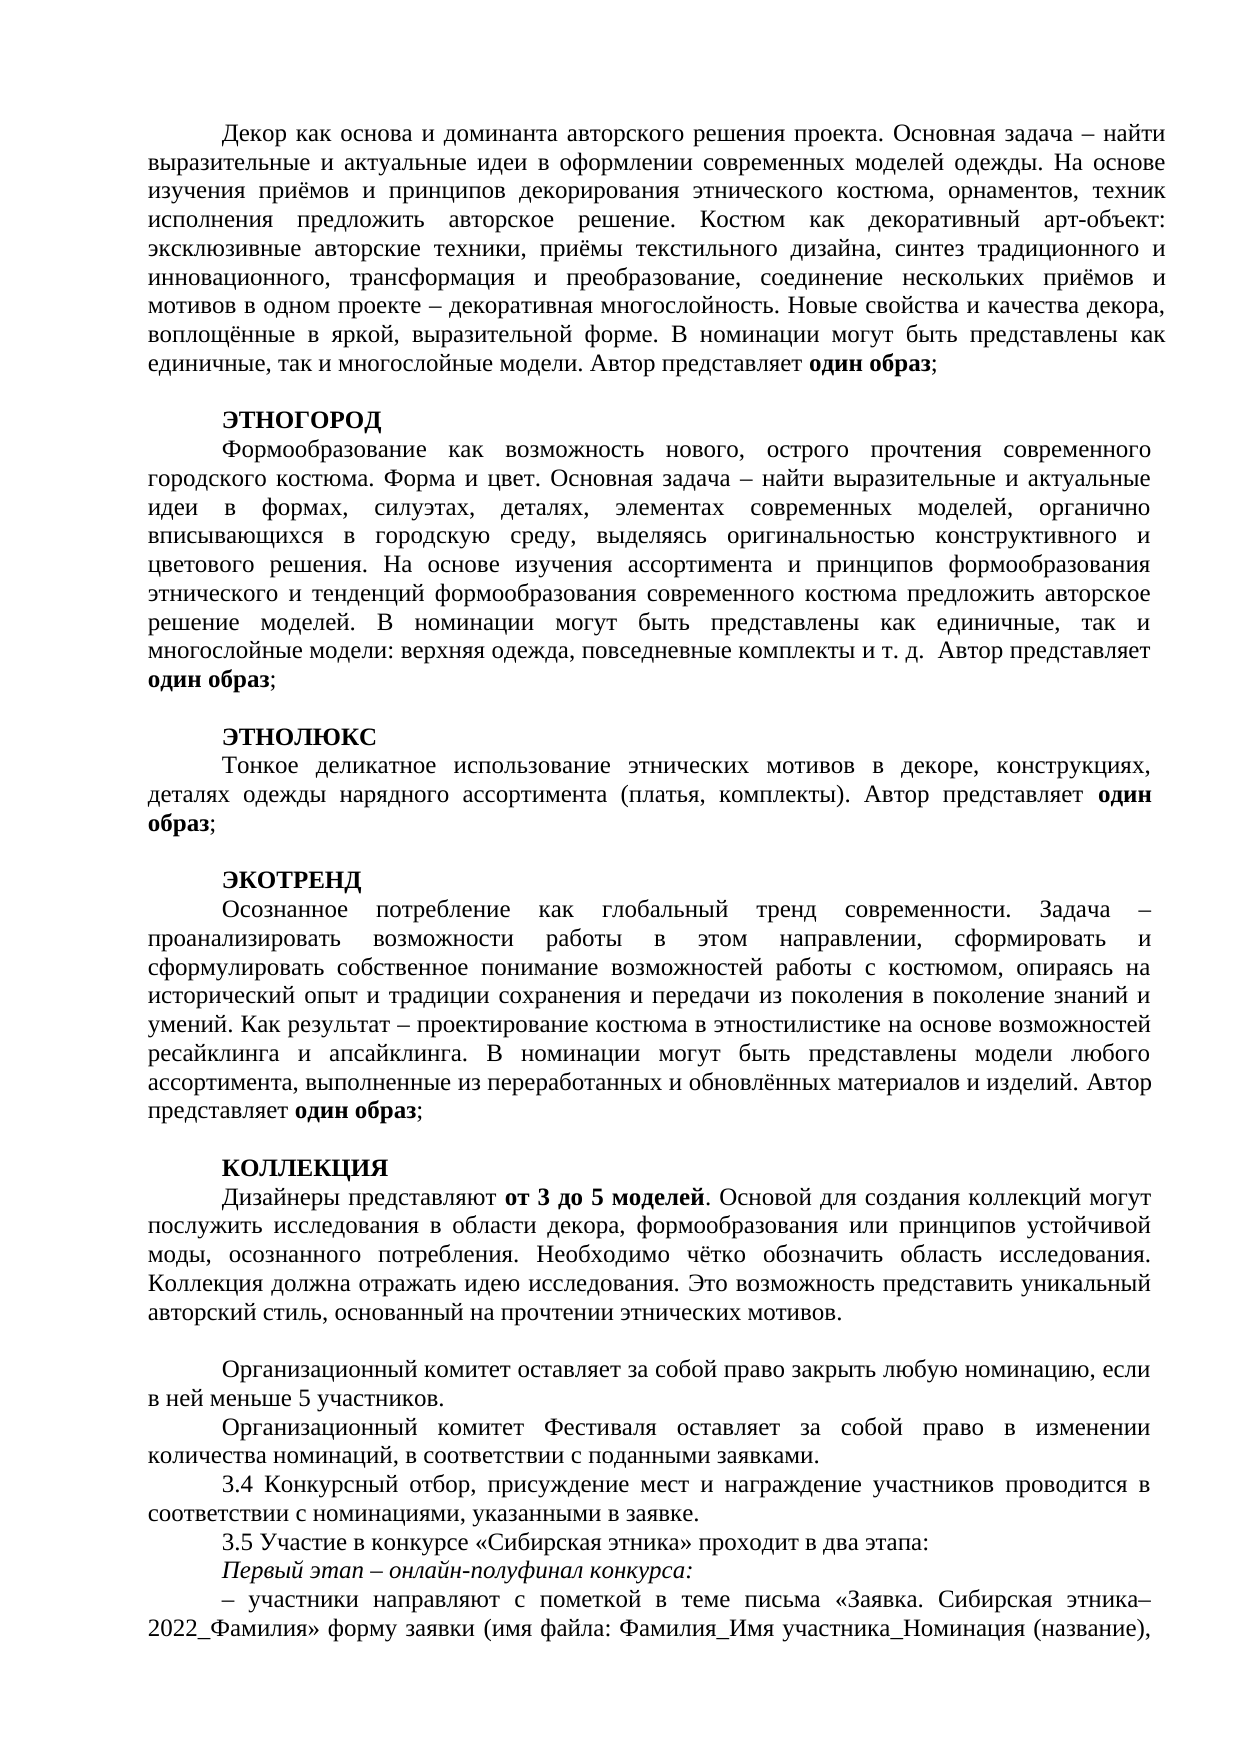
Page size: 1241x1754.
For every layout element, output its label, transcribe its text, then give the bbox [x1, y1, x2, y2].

text Организационный комитет Фестиваля оставляет за собой право в изменении количества номинаций, в соответствии с поданными заявками. [148, 1412, 1152, 1469]
text 3.5 Участие в конкурсе «Сибирская этника» проходит в два этапа: [148, 1527, 1152, 1556]
text Осознанное потребление как глобальный тренд современности. Задача – проанализировать возможности работы в этом направлении, сформировать и сформулировать собственное понимание возможностей работы с костюмом, опираясь на исторический опыт и традиции сохранения и передачи из поколения в поколение знаний и умений. Как результат – проектирование костюма в этностилистике на основе возможностей ресайклинга и апсайклинга. В номинации могут быть представлены модели любого ассортимента, выполненные из переработанных и обновлённых материалов и изделий. Автор представляет один образ; [148, 894, 1152, 1124]
text Экотренд [148, 866, 1152, 894]
text Формообразование как возможность нового, острого прочтения современного городского костюма. Форма и цвет. Основная задача – найти выразительные и актуальные идеи в формах, силуэтах, деталях, элементах современных моделей, органично вписывающихся в городскую среду, выделяясь оригинальностью конструктивного и цветового решения. На основе изучения ассортимента и принципов формообразования этнического и тенденций формообразования современного костюма предложить авторское решение моделей. В номинации могут быть представлены как единичные, так и многослойные модели: верхняя одежда, повседневные комплекты и т. д. Автор представляет один образ; [148, 434, 1152, 693]
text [148, 1584, 1152, 1642]
text Этногород [148, 406, 1152, 434]
text Организационный комитет оставляет за собой право закрыть любую номинацию, если в ней меньше 5 участников. [148, 1354, 1152, 1412]
text Первый этап – онлайн-полуфинал конкурса: [148, 1556, 1152, 1584]
text Декор как основа и доминанта авторского решения проекта. Основная задача – найти выразительные и актуальные идеи в оформлении современных моделей одежды. На основе изучения приёмов и принципов декорирования этнического костюма, орнаментов, техник исполнения предложить авторское решение. Костюм как декоративный арт-объект: эксклюзивные авторские техники, приёмы текстильного дизайна, синтез традиционного и инновационного, трансформация и преобразование, соединение нескольких приёмов и мотивов в одном проекте – декоративная многослойность. Новые свойства и качества декора, воплощённые в яркой, выразительной форме. В номинации могут быть представлены как единичные, так и многослойные модели. Автор представляет один образ; [148, 118, 1167, 377]
text Коллекция [148, 1153, 1152, 1182]
text Дизайнеры представляют от 3 до 5 моделей. Основой для создания коллекций могут послужить исследования в области декора, формообразования или принципов устойчивой моды, осознанного потребления. Необходимо чётко обозначить область исследования. Коллекция должна отражать идею исследования. Это возможность представить уникальный авторский стиль, основанный на прочтении этнических мотивов. [148, 1182, 1152, 1326]
text Тонкое деликатное использование этнических мотивов в декоре, конструкциях, деталях одежды нарядного ассортимента (платья, комплекты). Автор представляет один образ; [148, 751, 1152, 837]
text 3.4 Конкурсный отбор, присуждение мест и награждение участников проводится в соответствии с номинациями, указанными в заявке. [148, 1469, 1152, 1527]
text Этнолюкс [148, 722, 1152, 751]
